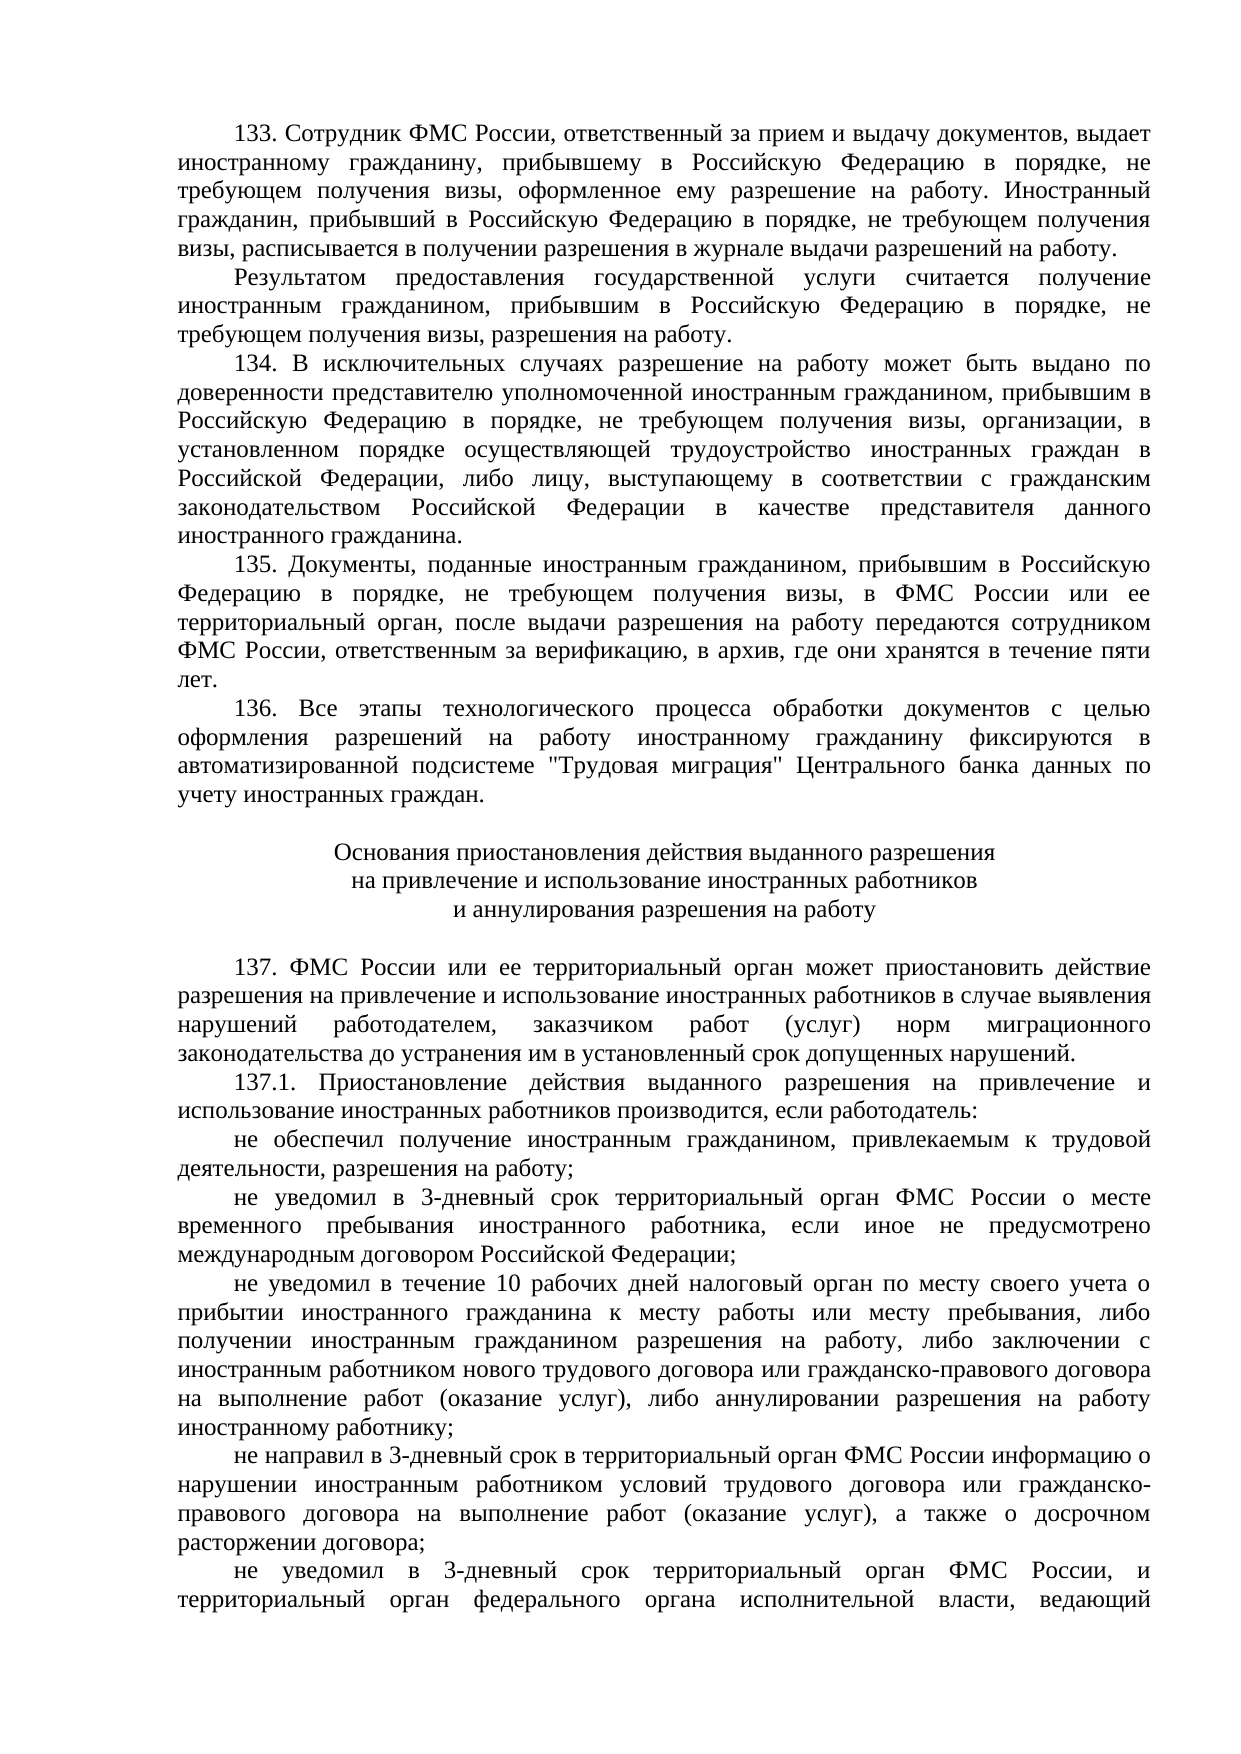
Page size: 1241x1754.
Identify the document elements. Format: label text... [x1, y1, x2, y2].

text 135. Документы, поданные иностранным гражданином, прибывшим в Российскую Федерацию в порядке, не требующем получения визы, в ФМС России или ее территориальный орган, после выдачи разрешения на работу передаются сотрудником ФМС России, ответственным за верификацию, в архив, где они хранятся в течение пяти лет. [177, 549, 1152, 693]
text 134. В исключительных случаях разрешение на работу может быть выдано по доверенности представителю уполномоченной иностранным гражданином, прибывшим в Российскую Федерацию в порядке, не требующем получения визы, организации, в установленном порядке осуществляющей трудоустройство иностранных граждан в Российской Федерации, либо лицу, выступающему в соответствии с гражданским законодательством Российской Федерации в качестве представителя данного иностранного гражданина. [177, 348, 1152, 549]
text 137. ФМС России или ее территориальный орган может приостановить действие разрешения на привлечение и использование иностранных работников в случае выявления нарушений работодателем, заказчиком работ (услуг) норм миграционного законодательства до устранения им в установленный срок допущенных нарушений. [177, 952, 1152, 1067]
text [177, 1556, 1152, 1613]
text 137.1. Приостановление действия выданного разрешения на привлечение и использование иностранных работников производится, если работодатель: [177, 1067, 1152, 1124]
text Основания приостановления действия выданного разрешения [177, 837, 1152, 866]
text не направил в 3-дневный срок в территориальный орган ФМС России информацию о нарушении иностранным работником условий трудового договора или гражданско-правового договора на выполнение работ (оказание услуг), а также о досрочном расторжении договора; [177, 1441, 1152, 1556]
text не обеспечил получение иностранным гражданином, привлекаемым к трудовой деятельности, разрешения на работу; [177, 1124, 1152, 1182]
text 136. Все этапы технологического процесса обработки документов с целью оформления разрешений на работу иностранному гражданину фиксируются в автоматизированной подсистеме "Трудовая миграция" Центрального банка данных по учету иностранных граждан. [177, 693, 1152, 808]
text Результатом предоставления государственной услуги считается получение иностранным гражданином, прибывшим в Российскую Федерацию в порядке, не требующем получения визы, разрешения на работу. [177, 262, 1152, 348]
text не уведомил в течение 10 рабочих дней налоговый орган по месту своего учета о прибытии иностранного гражданина к месту работы или месту пребывания, либо получении иностранным гражданином разрешения на работу, либо заключении с иностранным работником нового трудового договора или гражданско-правового договора на выполнение работ (оказание услуг), либо аннулировании разрешения на работу иностранному работнику; [177, 1268, 1152, 1441]
text на привлечение и использование иностранных работников [177, 866, 1152, 894]
text 133. Сотрудник ФМС России, ответственный за прием и выдачу документов, выдает иностранному гражданину, прибывшему в Российскую Федерацию в порядке, не требующем получения визы, оформленное ему разрешение на работу. Иностранный гражданин, прибывший в Российскую Федерацию в порядке, не требующем получения визы, расписывается в получении разрешения в журнале выдачи разрешений на работу. [177, 118, 1152, 262]
text и аннулирования разрешения на работу [177, 894, 1152, 923]
text не уведомил в 3-дневный срок территориальный орган ФМС России о месте временного пребывания иностранного работника, если иное не предусмотрено международным договором Российской Федерации; [177, 1182, 1152, 1268]
